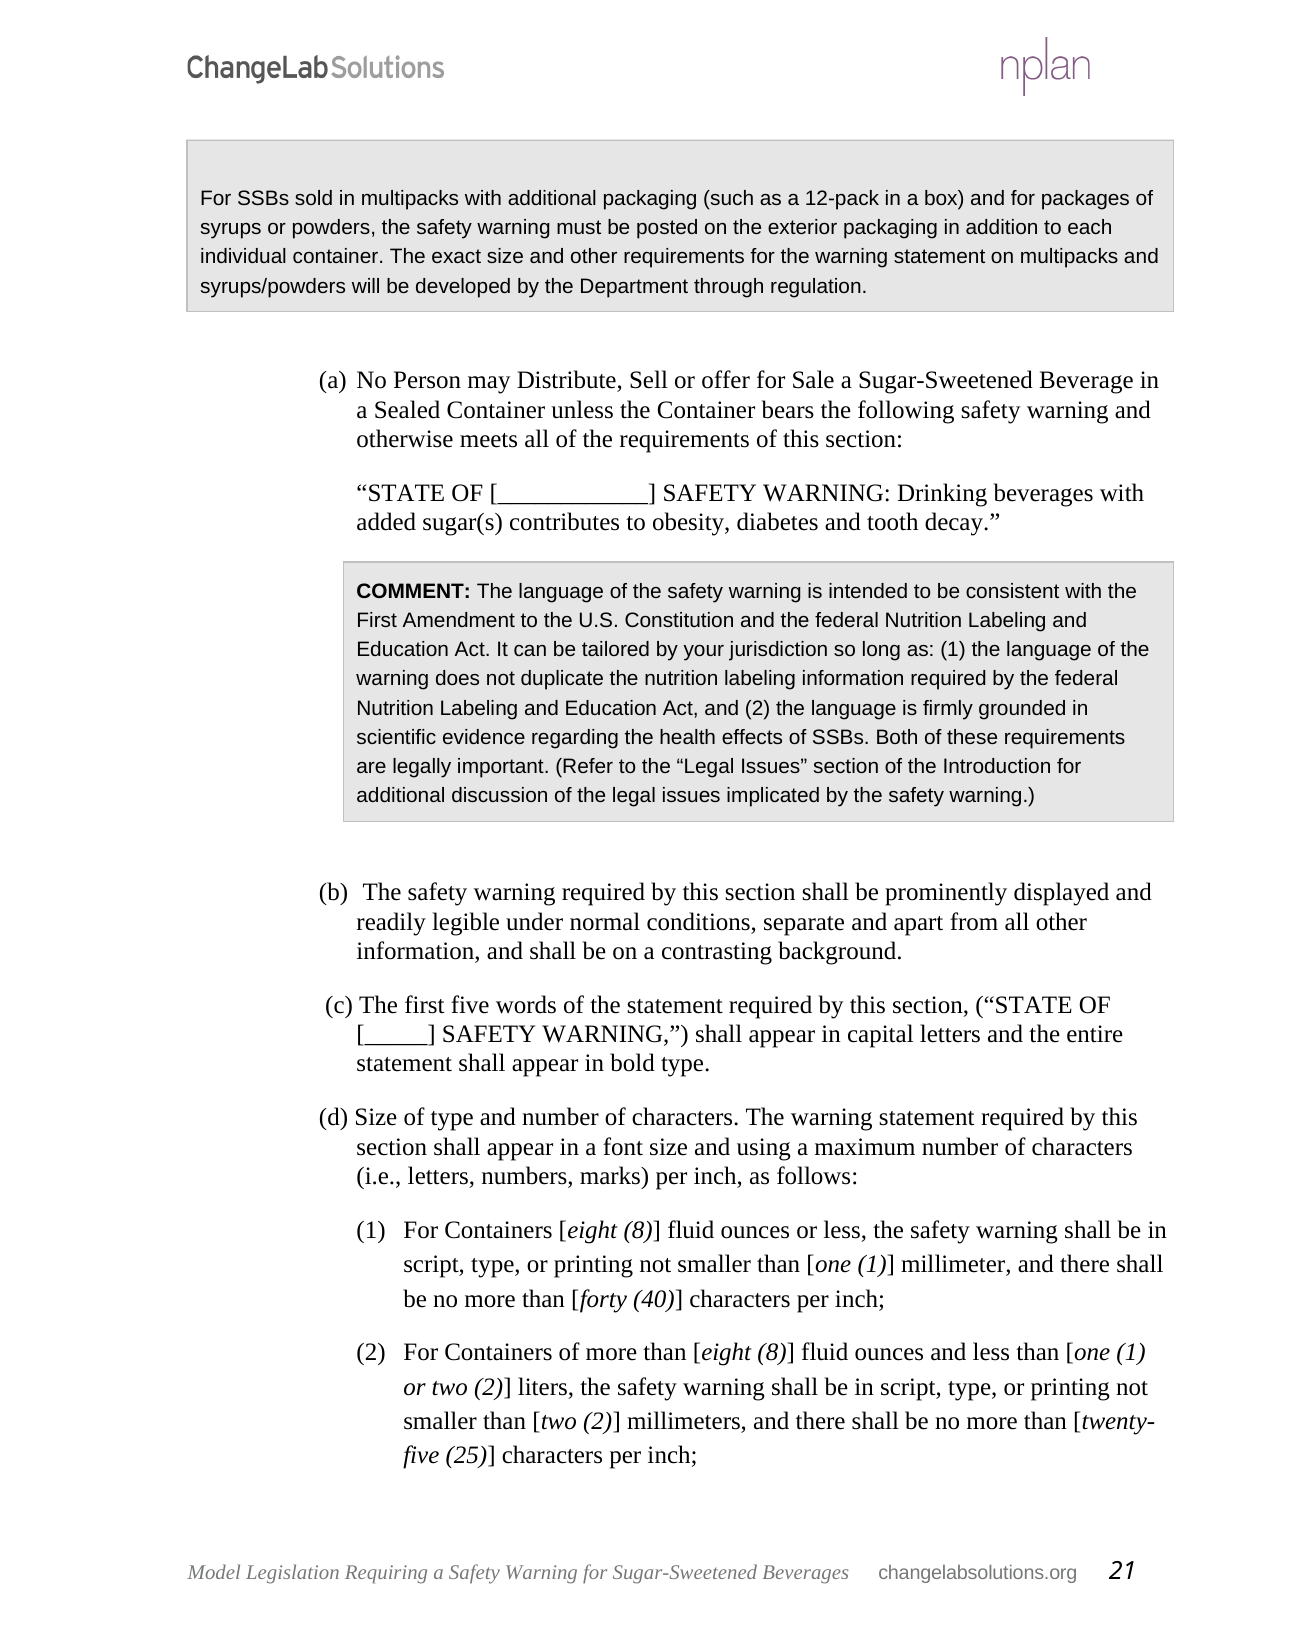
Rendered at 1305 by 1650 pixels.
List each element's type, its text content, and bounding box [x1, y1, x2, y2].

list (d) Size of type and number of characters. The warning statement required by this section shall appear in a font size and using a maximum number of characters (i.e., letters, numbers, marks) per inch, as follows: [319, 1102, 1173, 1190]
text COMMENT: The language of the safety warning is intended to be consistent with the First Amendment to the U.S. Constitution and the federal Nutrition Labeling and Education Act. It can be tailored by your jurisdiction so long as: (1) the language of the warning does not duplicate the nutrition labeling information required by the federal Nutrition Labeling and Education Act, and (2) the language is firmly grounded in scientific evidence regarding the health effects of SSBs. Both of these requirements are legally important. (Refer to the “Legal Issues” section of the Introduction for additional discussion of the legal issues implicated by the safety warning.) [344, 563, 1173, 821]
list (b) The safety warning required by this section shall be prominently displayed and readily legible under normal conditions, separate and apart from all other information, and shall be on a contrasting background. [319, 877, 1173, 965]
list (1) For Containers [eight (8)] fluid ounces or less, the safety warning shall be in script, type, or printing not smaller than [one (1)] millimeter, and there shall be no more than [forty (40)] characters per inch; [356, 1215, 1173, 1313]
list (2) For Containers of more than [eight (8)] fluid ounces and less than [one (1) or two (2)] liters, the safety warning shall be in script, type, or printing not smaller than [two (2)] millimeters, and there shall be no more than [twenty-five (25)] characters per inch; [356, 1337, 1173, 1469]
list “STATE OF [____________] SAFETY WARNING: Drinking beverages with added sugar(s) contributes to obesity, diabetes and tooth decay.” [356, 478, 1173, 536]
list (a) No Person may Distribute, Sell or offer for Sale a Sugar-Sweetened Beverage in a Sealed Container unless the Container bears the following safety warning and otherwise meets all of the requirements of this section: [319, 366, 1173, 453]
picture [187, 37, 1090, 96]
list (c) The first five words of the statement required by this section, (“STATE OF [_____] SAFETY WARNING,”) shall appear in capital letters and the entire statement shall appear in bold type. [319, 990, 1173, 1077]
text For SSBs sold in multipacks with additional packaging (such as a 12-pack in a box) and for packages of syrups or powders, the safety warning must be posted on the exterior packaging in addition to each individual container. The exact size and other requirements for the warning statement on multipacks and syrups/powders will be developed by the Department through regulation. [188, 169, 1173, 311]
